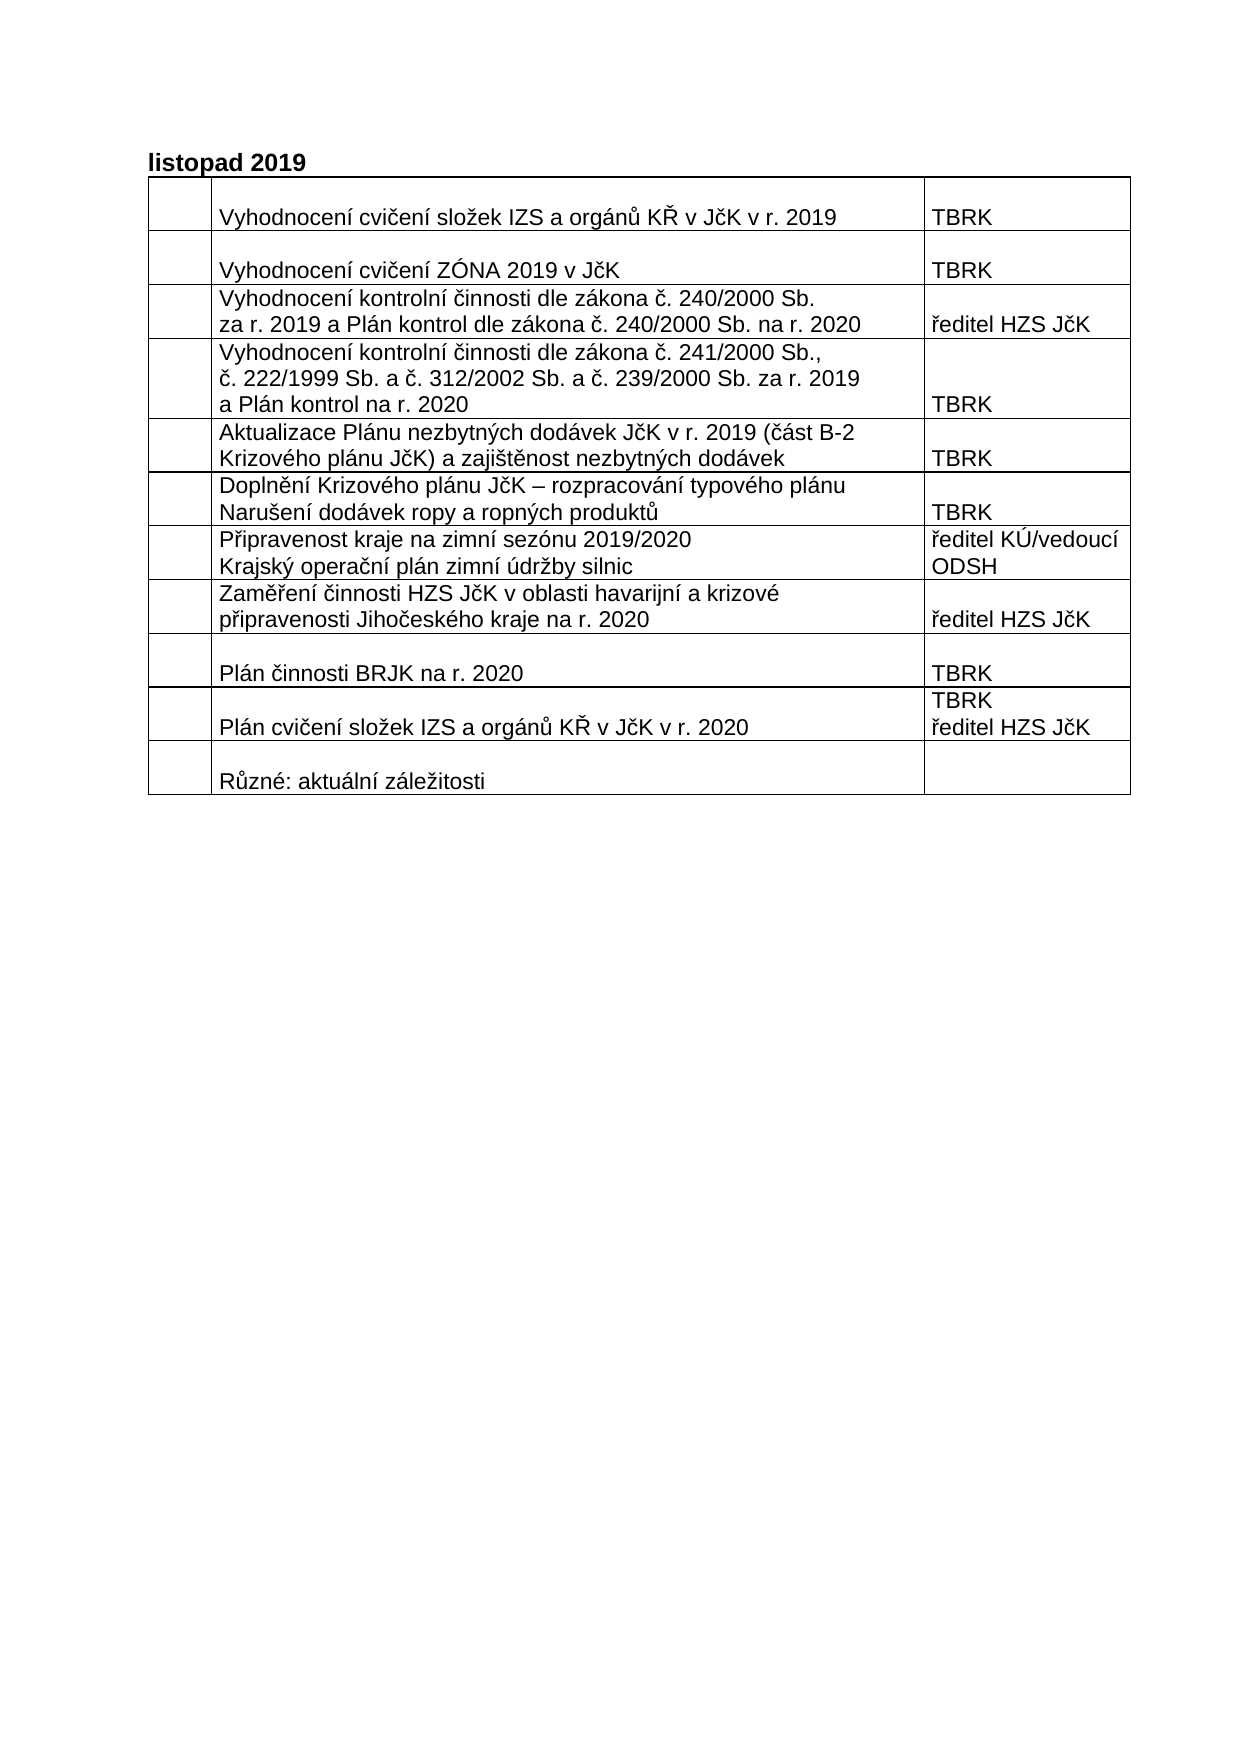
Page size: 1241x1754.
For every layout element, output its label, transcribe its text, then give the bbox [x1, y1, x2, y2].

table_cell [925, 741, 1130, 794]
table_cell [149, 419, 211, 471]
table_cell ředitel HZS JčK [925, 285, 1130, 338]
table_cell Vyhodnocení kontrolní činnosti dle zákona č. 241/2000 Sb., č. 222/1999 Sb. a č. 312/2002 Sb. a č. 239/2000 Sb. za r. 2019 a Plán kontrol na r. 2020 [212, 339, 924, 418]
table_cell [149, 285, 211, 338]
table_cell [149, 473, 211, 525]
table_cell Připravenost kraje na zimní sezónu 2019/2020 Krajský operační plán zimní údržby silnic [212, 526, 924, 579]
table_cell Plán cvičení složek IZS a orgánů KŘ v JčK v r. 2020 [212, 688, 924, 740]
table_cell TBRK [925, 419, 1130, 471]
table_cell Aktualizace Plánu nezbytných dodávek JčK v r. 2019 (část B-2 Krizového plánu JčK) a zajištěnost nezbytných dodávek [212, 419, 924, 471]
table_cell Zaměření činnosti HZS JčK v oblasti havarijní a krizové připravenosti Jihočeského kraje na r. 2020 [212, 580, 924, 633]
table_cell [149, 339, 211, 418]
table_cell Doplnění Krizového plánu JčK – rozpracování typového plánu Narušení dodávek ropy a ropných produktů [212, 473, 924, 525]
table_cell TBRK ředitel HZS JčK [925, 688, 1130, 740]
table_cell TBRK [925, 339, 1130, 418]
table_cell ředitel HZS JčK [925, 580, 1130, 633]
table_cell TBRK [925, 473, 1130, 525]
table_cell TBRK [925, 634, 1130, 686]
table_cell [149, 634, 211, 686]
table_header [149, 178, 211, 230]
table_cell [149, 580, 211, 633]
table_cell [149, 688, 211, 740]
table_cell [149, 231, 211, 284]
table_cell Plán činnosti BRJK na r. 2020 [212, 634, 924, 686]
table_cell ředitel KÚ/vedoucí ODSH [925, 526, 1130, 579]
table_header TBRK [925, 178, 1130, 230]
table_cell Vyhodnocení cvičení ZÓNA 2019 v JčK [212, 231, 924, 284]
table_cell [149, 741, 211, 794]
table_cell Různé: aktuální záležitosti [212, 741, 924, 794]
table_cell TBRK [925, 231, 1130, 284]
table_cell [149, 526, 211, 579]
table_header Vyhodnocení cvičení složek IZS a orgánů KŘ v JčK v r. 2019 [212, 178, 924, 230]
text listopad 2019 [148, 148, 1093, 176]
table_cell Vyhodnocení kontrolní činnosti dle zákona č. 240/2000 Sb. za r. 2019 a Plán kontrol dle zákona č. 240/2000 Sb. na r. 2020 [212, 285, 924, 338]
